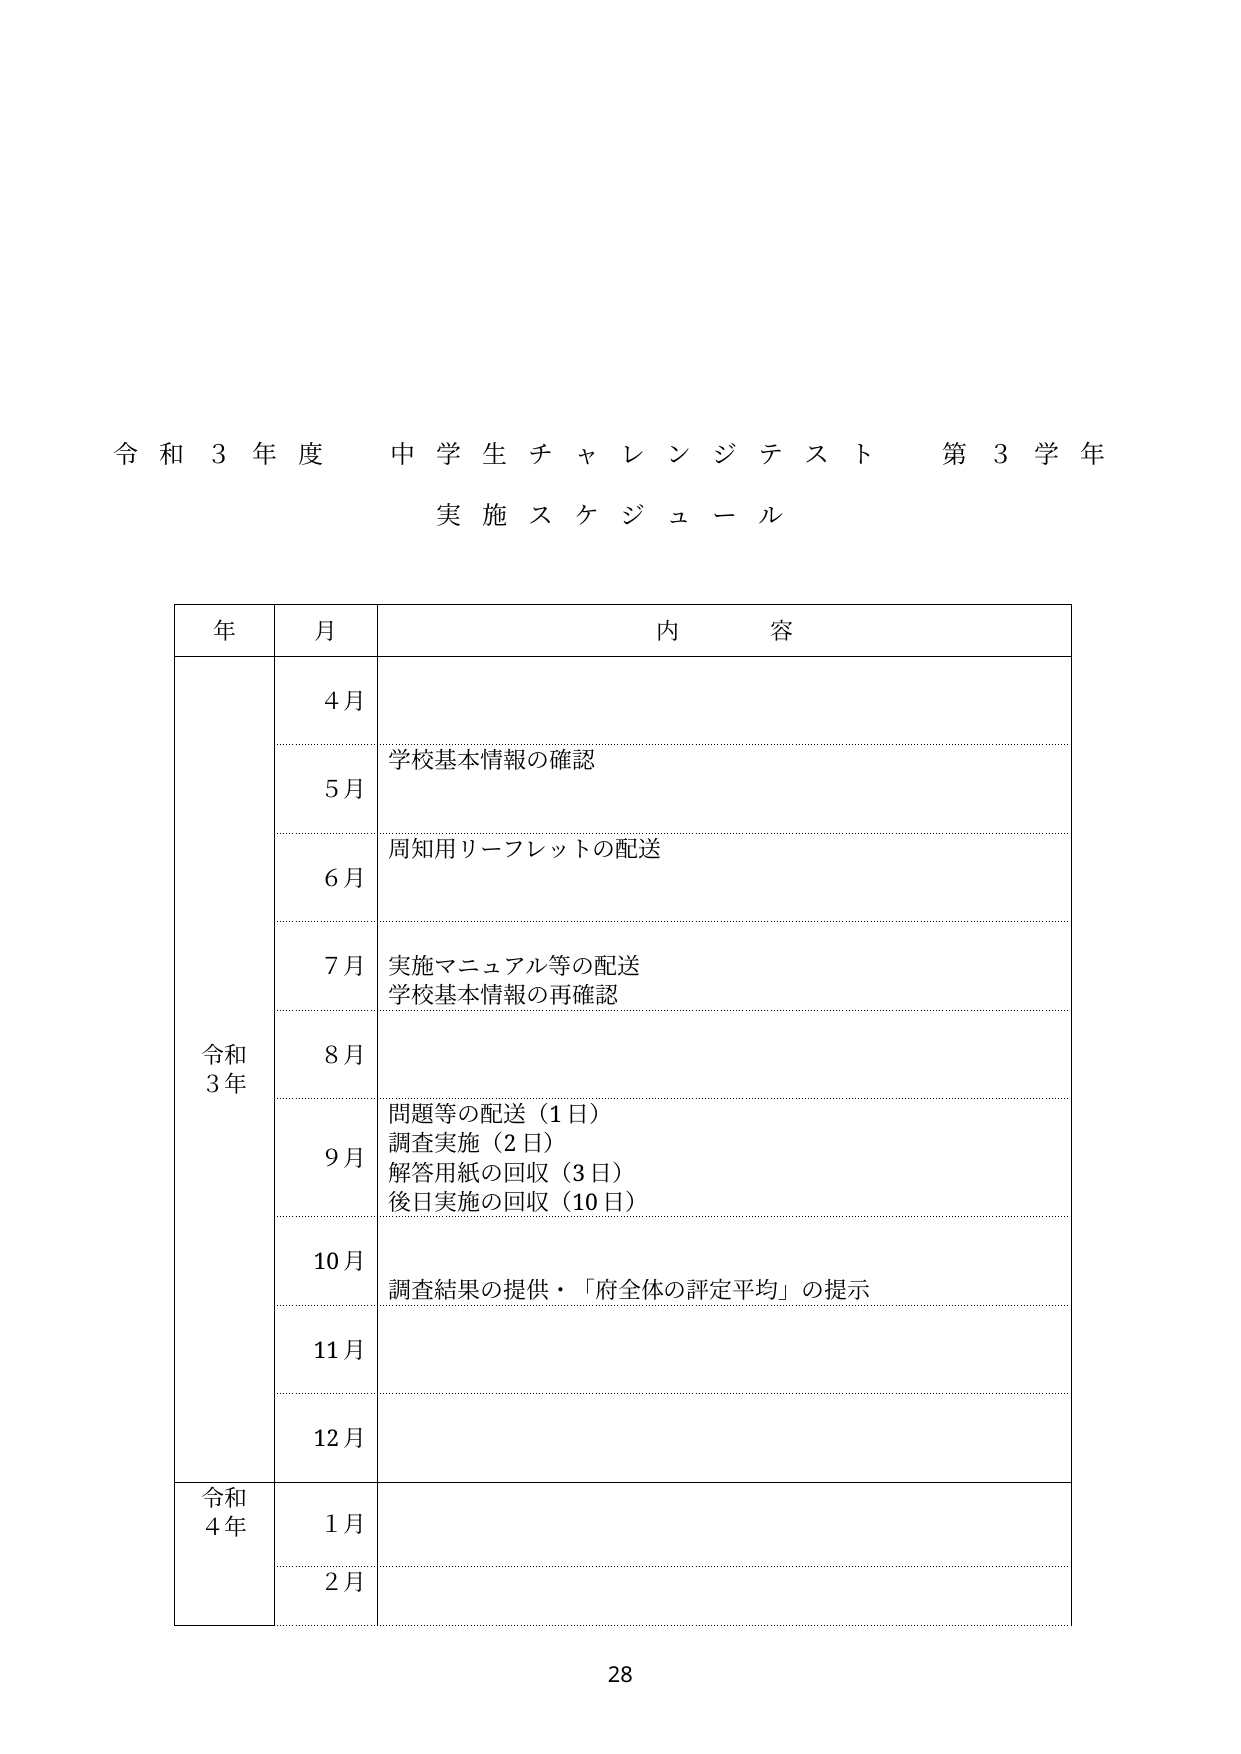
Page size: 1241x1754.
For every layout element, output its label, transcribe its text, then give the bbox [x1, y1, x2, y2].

table_cell 学校基本情報の確認 [378, 744, 1071, 833]
table_cell ５月 [275, 744, 377, 833]
table_cell 令和 ４年 [175, 1483, 274, 1625]
table_cell [378, 1483, 1071, 1566]
table_cell 10月 [275, 1216, 377, 1304]
table_cell 令和 ３年 [175, 657, 274, 1482]
table_cell 調査結果の提供・「府全体の評定平均」の提示 [378, 1216, 1071, 1304]
table_cell 周知用リーフレットの配送 [378, 833, 1071, 921]
text 令和３年度 中学生チャレンジテスト 第３学年 実施スケジュール [114, 422, 1127, 544]
table_cell 実施マニュアル等の配送 学校基本情報の再確認 [378, 921, 1071, 1010]
table_cell ４月 [275, 657, 377, 744]
table_cell ２月 [275, 1566, 377, 1625]
table_cell 12月 [275, 1393, 377, 1482]
table_cell ７月 [275, 921, 377, 1010]
table_cell [378, 657, 1071, 744]
table_cell 11月 [275, 1305, 377, 1393]
table_header 月 [275, 605, 377, 656]
table_cell ９月 [275, 1098, 377, 1216]
table_cell １月 [275, 1483, 377, 1566]
table_header 内 容 [378, 605, 1071, 656]
table_cell ８月 [275, 1010, 377, 1098]
table_header 年 [175, 605, 274, 656]
table_cell ６月 [275, 833, 377, 921]
table_cell 問題等の配送（1日） 調査実施（2日） 解答用紙の回収（3日） 後日実施の回収（10日） [378, 1098, 1071, 1216]
table_cell [378, 1566, 1071, 1625]
table_cell [378, 1010, 1071, 1098]
table_cell [378, 1393, 1071, 1482]
table_cell [378, 1305, 1071, 1393]
